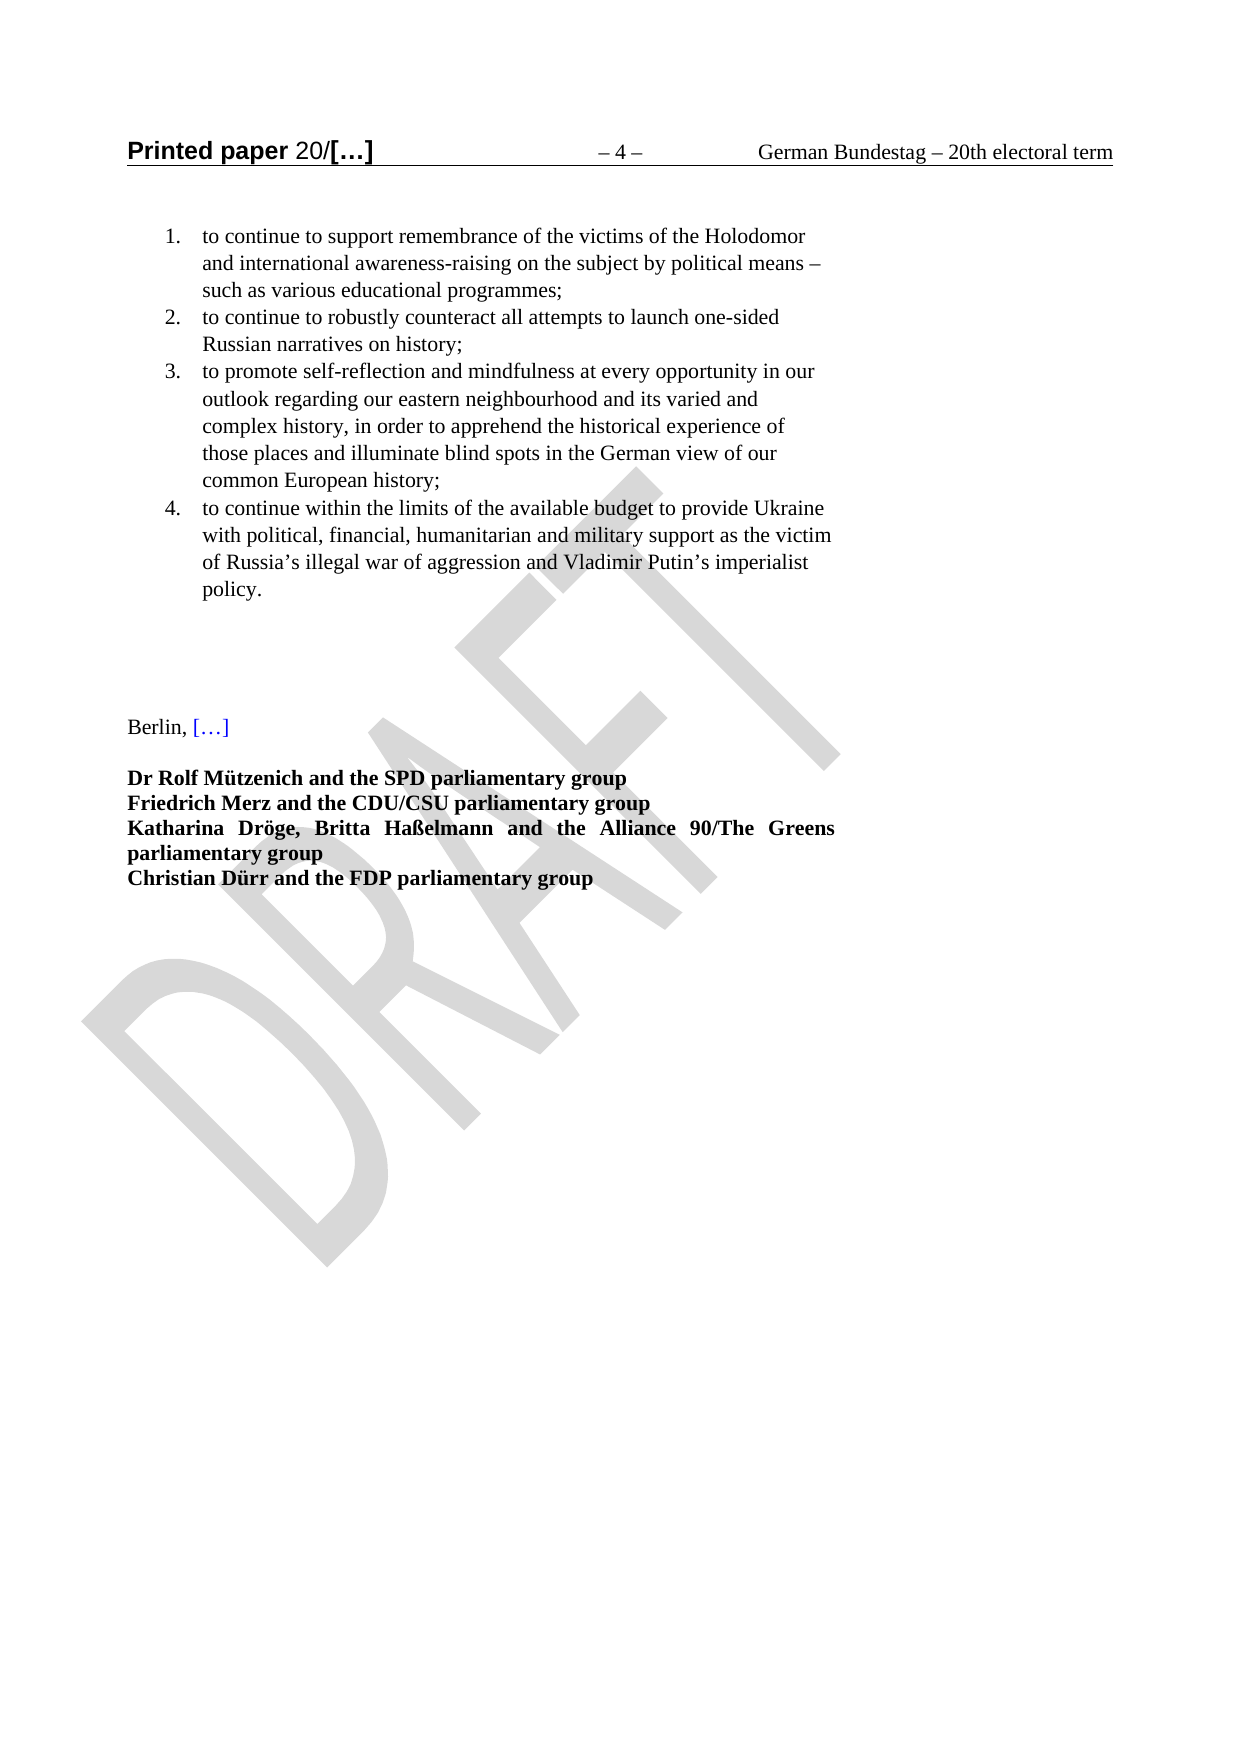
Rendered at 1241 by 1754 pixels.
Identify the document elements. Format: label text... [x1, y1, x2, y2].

list to continue within the limits of the available budget to provide Ukraine with political, financial, humanitarian and military support as the victim of Russia’s illegal war of aggression and Vladimir Putin’s imperialist policy. [164, 494, 836, 601]
list to promote self-reflection and mindfulness at every opportunity in our outlook regarding our eastern neighbourhood and its varied and complex history, in order to apprehend the historical experience of those places and illuminate blind spots in the German view of our common European history; [164, 358, 836, 492]
text Katharina Dröge, Britta Haßelmann and the Alliance 90/The Greens parliamentary group [127, 815, 836, 865]
list to continue to robustly counteract all attempts to launch one-sided Russian narratives on history; [164, 304, 836, 357]
text Friedrich Merz and the CDU/CSU parliamentary group [127, 790, 836, 815]
list to continue to support remembrance of the victims of the Holodomor and international awareness-raising on the subject by political means – such as various educational programmes; [164, 127, 836, 302]
text Christian Dürr and the FDP parliamentary group [127, 865, 836, 891]
text Dr Rolf Mützenich and the SPD parliamentary group [127, 764, 836, 790]
text Berlin, […] [127, 714, 836, 739]
